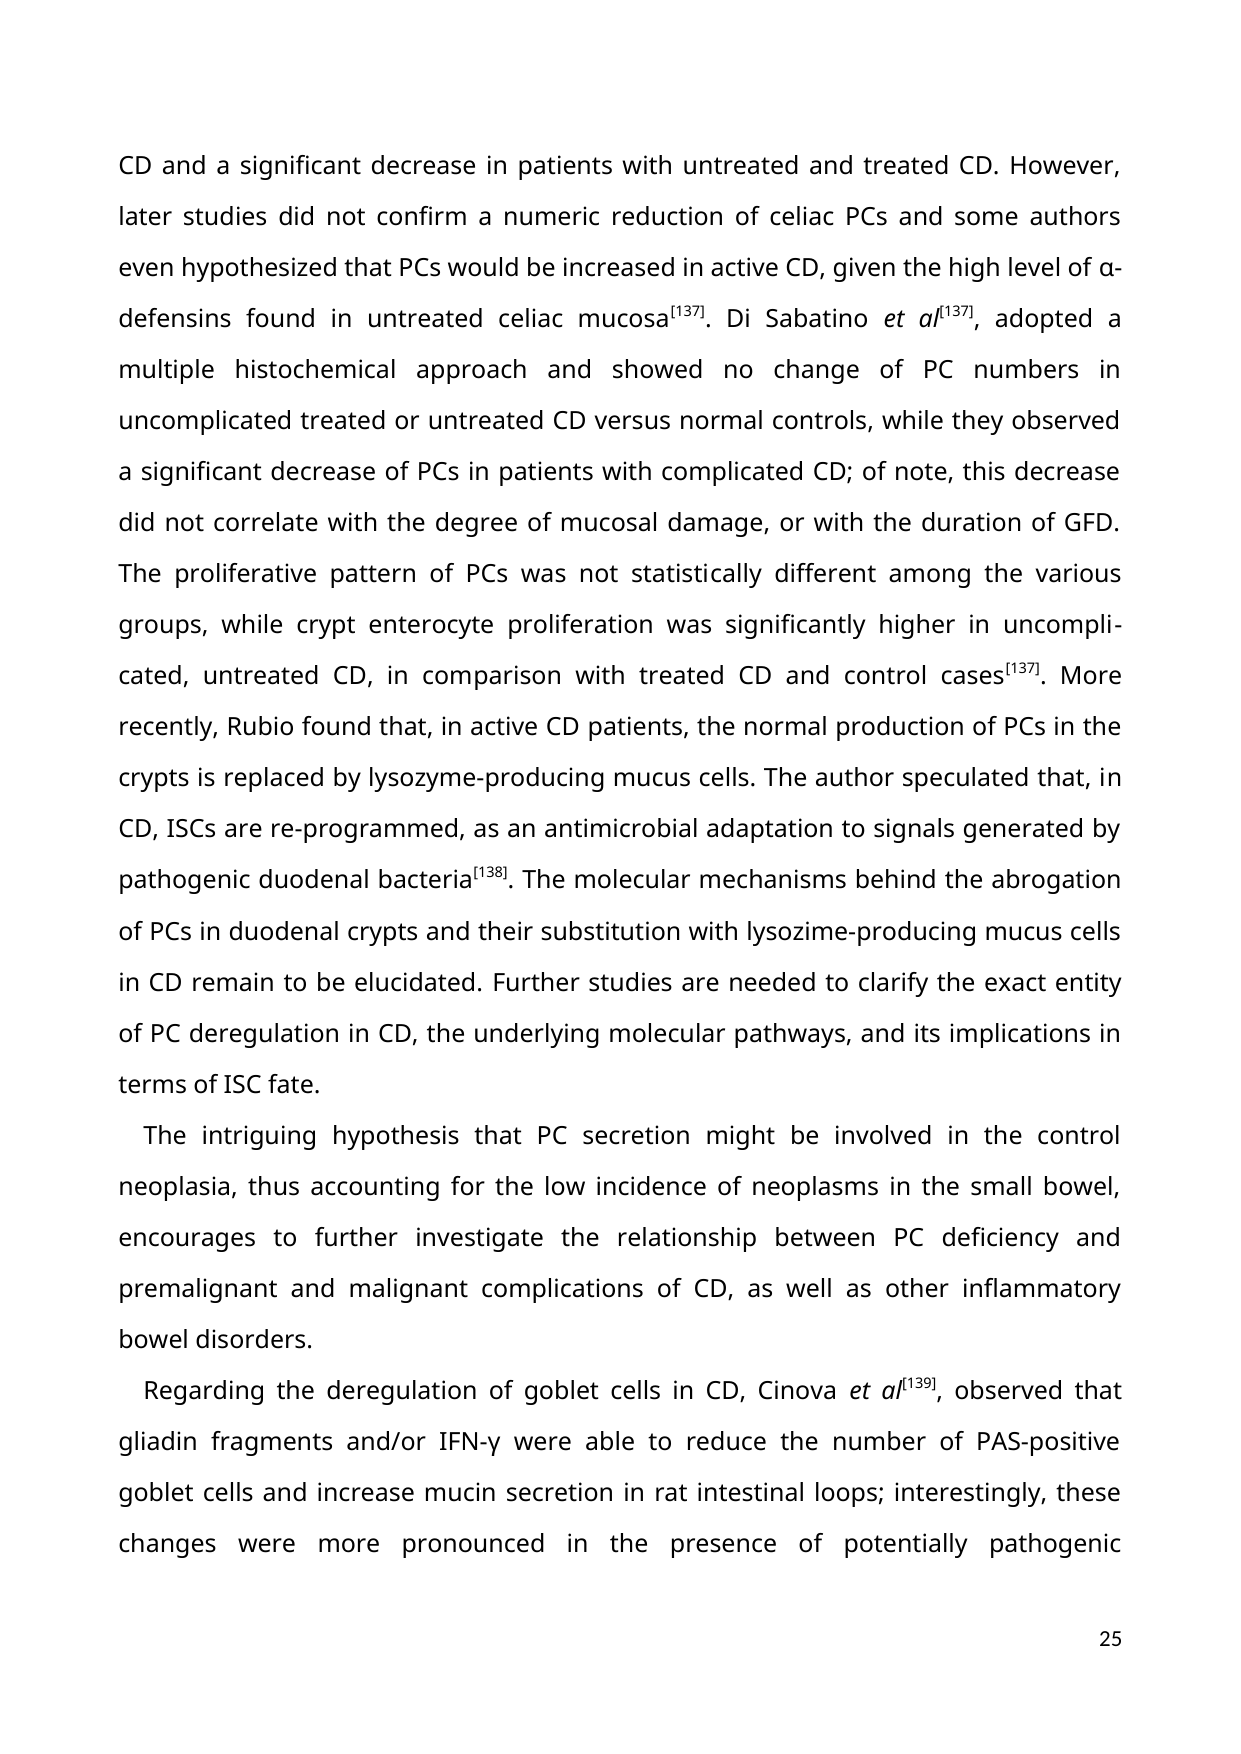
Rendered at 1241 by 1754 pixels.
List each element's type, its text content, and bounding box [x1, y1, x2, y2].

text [118, 148, 1122, 1100]
text The intriguing hypothesis that PC secretion might be involved in the control neoplasia, thus accounting for the low incidence of neoplasms in the small bowel, encourages to further investigate the relationship between PC deficiency and premalignant and malignant complications of CD, as well as other inflammatory bowel disorders. [118, 1117, 1122, 1356]
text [118, 1373, 1122, 1560]
